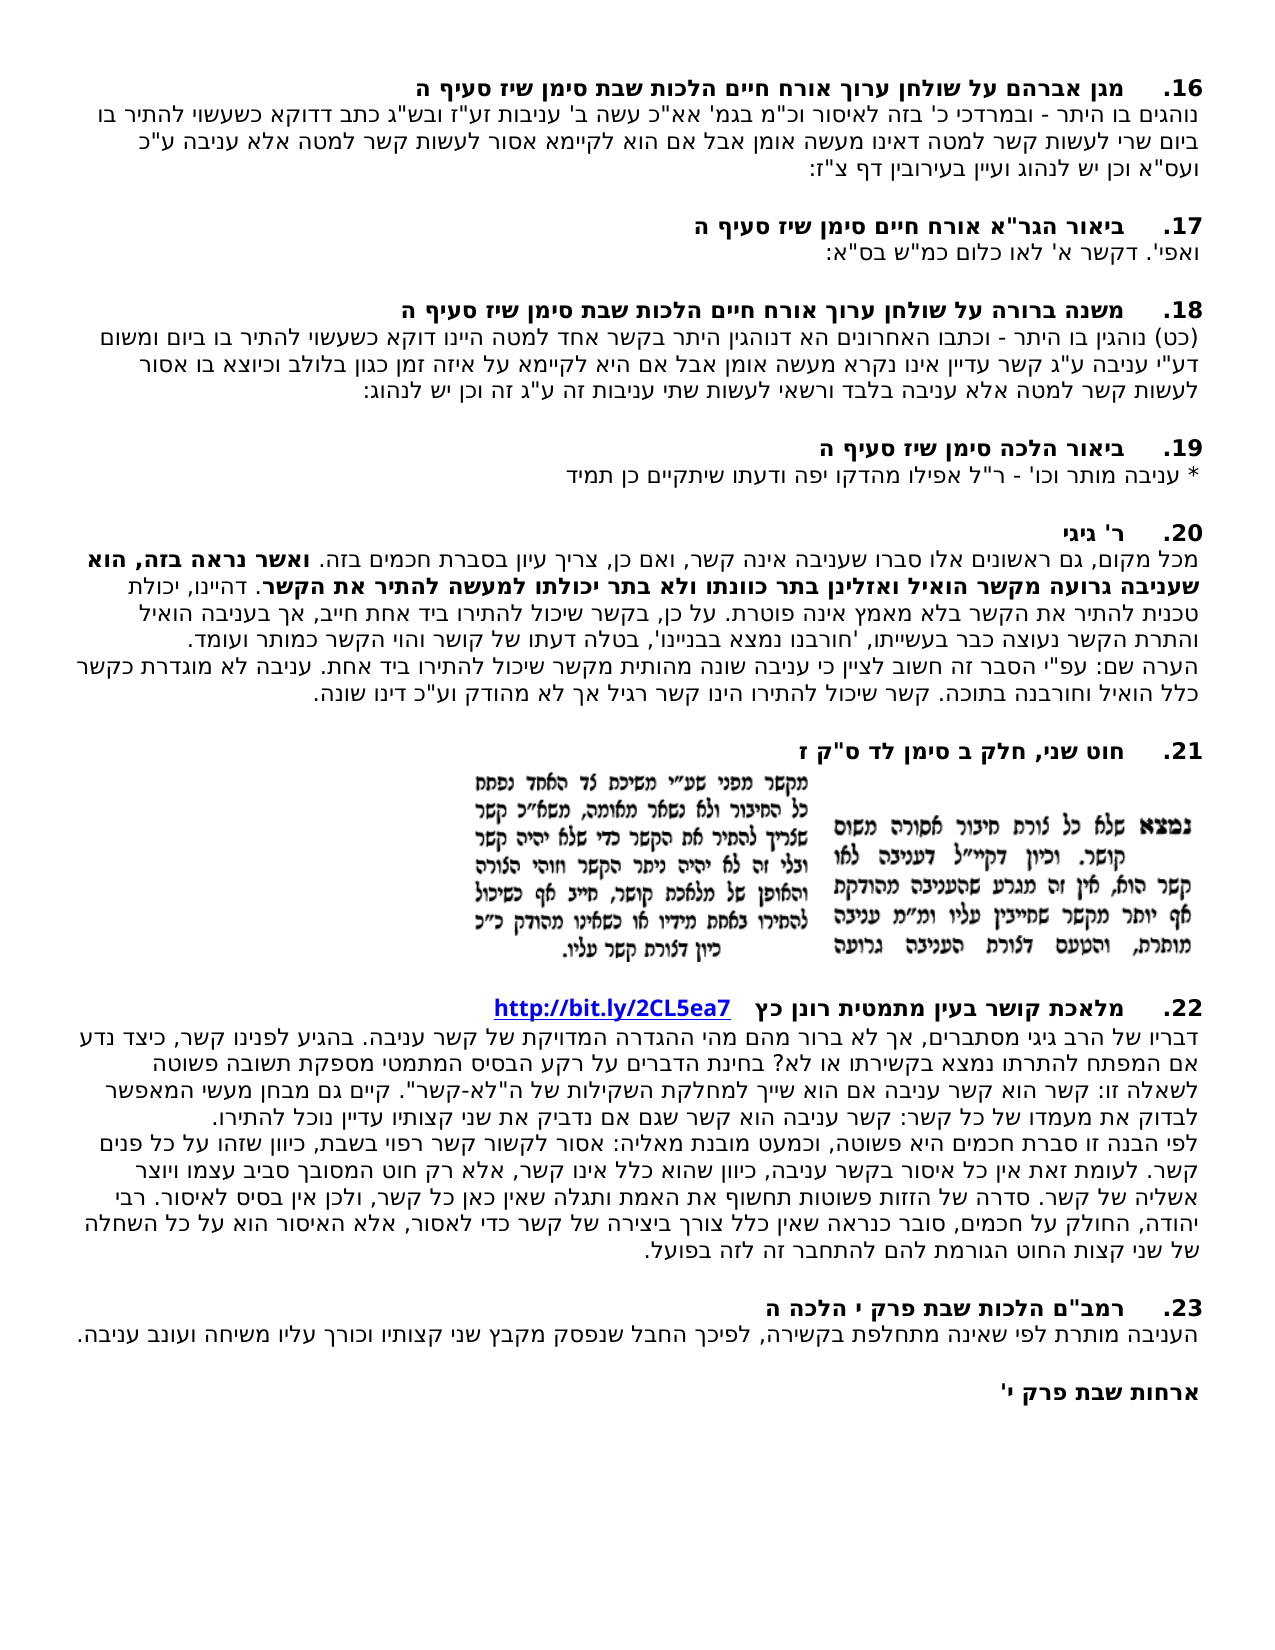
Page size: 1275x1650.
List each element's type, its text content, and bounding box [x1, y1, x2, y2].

text העניבה מותרת לפי שאינה מתחלפת בקשירה, לפיכך החבל שנפסק מקבץ שני קצותיו וכורך עליו משיחה ועונב עניבה. [75, 1322, 1200, 1348]
text מכל מקום, גם ראשונים אלו סברו שעניבה אינה קשר, ואם כן, צריך עיון בסברת חכמים בזה. ואשר נראה בזה, הוא שעניבה גרועה מקשר הואיל ואזלינן בתר כוונתו ולא בתר יכולתו למעשה להתיר את הקשר. דהיינו, יכולת טכנית להתיר את הקשר בלא מאמץ אינה פוטרת. על כן, בקשר שיכול להתירו ביד אחת חייב, אך בעניבה הואיל והתרת הקשר נעוצה כבר בעשייתו, 'חורבנו נמצא בבניינו', בטלה דעתו של קושר והוי הקשר כמותר ועומד. [75, 547, 1200, 653]
list רמב"ם הלכות שבת פרק י הלכה ה [75, 1295, 1162, 1322]
list ר' גיגי [75, 520, 1162, 547]
text (כט) נוהגין בו היתר - וכתבו האחרונים הא דנוהגין היתר בקשר אחד למטה היינו דוקא כשעשוי להתיר בו ביום ומשום דע"י עניבה ע"ג קשר עדיין אינו נקרא מעשה אומן אבל אם היא לקיימא על איזה זמן כגון בלולב וכיוצא בו אסור לעשות קשר למטה אלא עניבה בלבד ורשאי לעשות שתי עניבות זה ע"ג זה וכן יש לנהוג: [75, 324, 1200, 404]
list חוט שני, חלק ב סימן לד ס"ק ז [75, 738, 1162, 764]
list ביאור הלכה סימן שיז סעיף ה [75, 435, 1162, 462]
text דבריו של הרב גיגי מסתברים, אך לא ברור מהם מהי ההגדרה המדויקת של קשר עניבה. בהגיע לפנינו קשר, כיצד נדע אם המפתח להתרתו נמצא בקשירתו או לא? בחינת הדברים על רקע הבסיס המתמטי מספקת תשובה פשוטה לשאלה זו: קשר הוא קשר עניבה אם הוא שייך למחלקת השקילות של ה"לא-קשר". קיים גם מבחן מעשי המאפשר לבדוק את מעמדו של כל קשר: קשר עניבה הוא קשר שגם אם נדביק את שני קצותיו עדיין נוכל להתירו. [75, 1024, 1200, 1130]
text ואפי'. דקשר א' לאו כלום כמ"ש בס"א: [75, 239, 1200, 266]
text * עניבה מותר וכו' - ר"ל אפילו מהדקו יפה ודעתו שיתקיים כן תמיד [75, 462, 1200, 489]
text לפי הבנה זו סברת חכמים היא פשוטה, וכמעט מובנת מאליה: אסור לקשור קשר רפוי בשבת, כיוון שזהו על כל פנים קשר. לעומת זאת אין כל איסור בקשר עניבה, כיוון שהוא כלל אינו קשר, אלא רק חוט המסובך סביב עצמו ויוצר אשליה של קשר. סדרה של הזזות פשוטות תחשוף את האמת ותגלה שאין כאן כל קשר, ולכן אין בסיס לאיסור. רבי יהודה, החולק על חכמים, סובר כנראה שאין כלל צורך ביצירה של קשר כדי לאסור, אלא האיסור הוא על כל השחלה של שני קצות החוט הגורמת להם להתחבר זה לזה בפועל. [75, 1130, 1200, 1264]
list מלאכת קושר בעין מתמטית רונן כץ http://bit.ly/2CL5ea7 [75, 992, 1162, 1024]
picture [826, 810, 1200, 962]
text הערה שם: עפ"י הסבר זה חשוב לציין כי עניבה שונה מהותית מקשר שיכול להתירו ביד אחת. עניבה לא מוגדרת כקשר כלל הואיל וחורבנה בתוכה. קשר שיכול להתירו הינו קשר רגיל אך לא מהודק וע"כ דינו שונה. [75, 653, 1200, 707]
text נוהגים בו היתר - ובמרדכי כ' בזה לאיסור וכ"מ בגמ' אא"כ עשה ב' עניבות זע"ז ובש"ג כתב דדוקא כשעשוי להתיר בו ביום שרי לעשות קשר למטה דאינו מעשה אומן אבל אם הוא לקיימא אסור לעשות קשר למטה אלא עניבה ע"כ ועס"א וכן יש לנהוג ועיין בעירובין דף צ"ז: [75, 102, 1200, 182]
text ארחות שבת פרק י' [75, 1379, 1200, 1406]
list משנה ברורה על שולחן ערוך אורח חיים הלכות שבת סימן שיז סעיף ה [75, 297, 1162, 324]
list מגן אברהם על שולחן ערוך אורח חיים הלכות שבת סימן שיז סעיף ה [75, 75, 1162, 102]
list ביאור הגר"א אורח חיים סימן שיז סעיף ה [75, 213, 1162, 239]
picture [456, 764, 819, 962]
